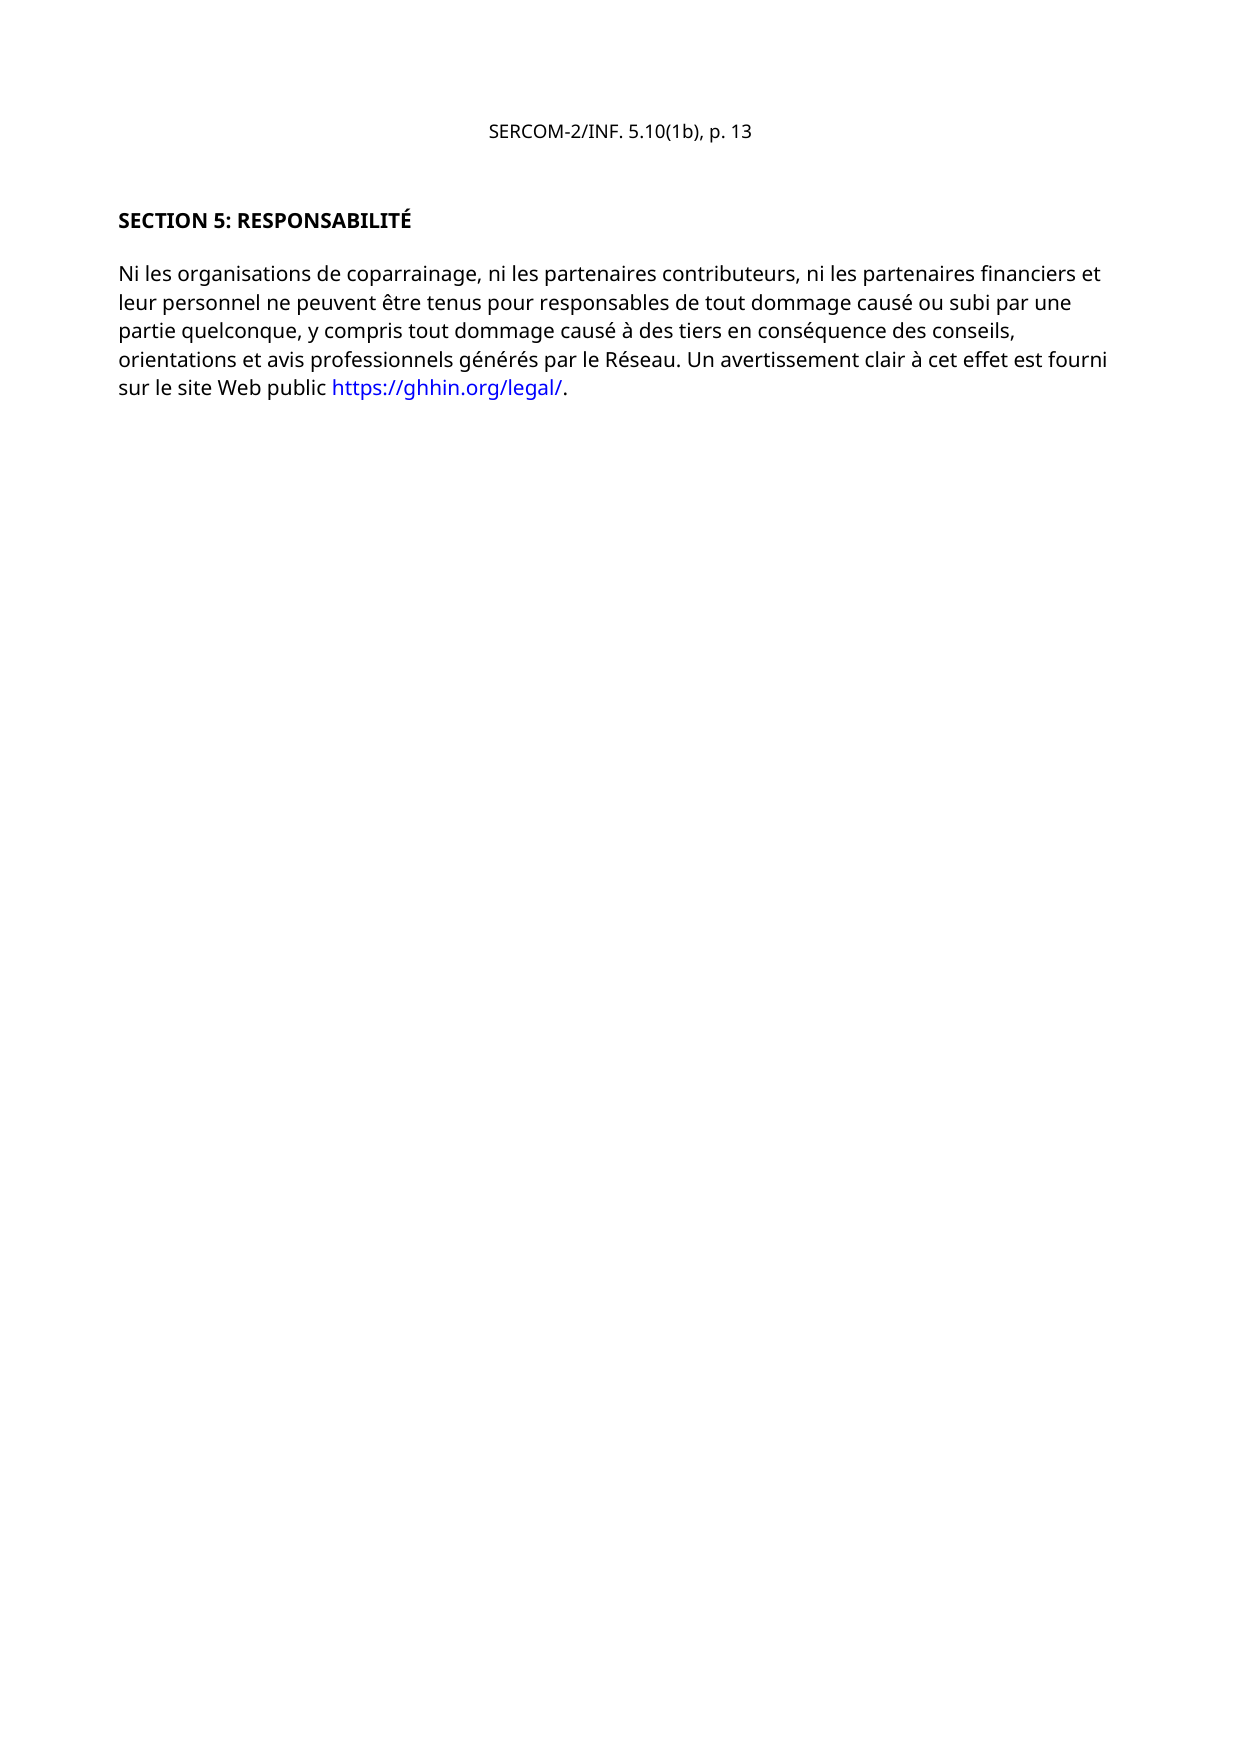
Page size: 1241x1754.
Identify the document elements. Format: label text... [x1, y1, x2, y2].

subtitle Section 5: ResponsabilitÉ [118, 206, 1122, 234]
text Ni les organisations de coparrainage, ni les partenaires contributeurs, ni les partenaires financiers et leur personnel ne peuvent être tenus pour responsables de tout dommage causé ou subi par une partie quelconque, y compris tout dommage causé à des tiers en conséquence des conseils, orientations et avis professionnels générés par le Réseau. Un avertissement clair à cet effet est fourni sur le site Web public https://ghhin.org/legal/. [118, 259, 1122, 402]
